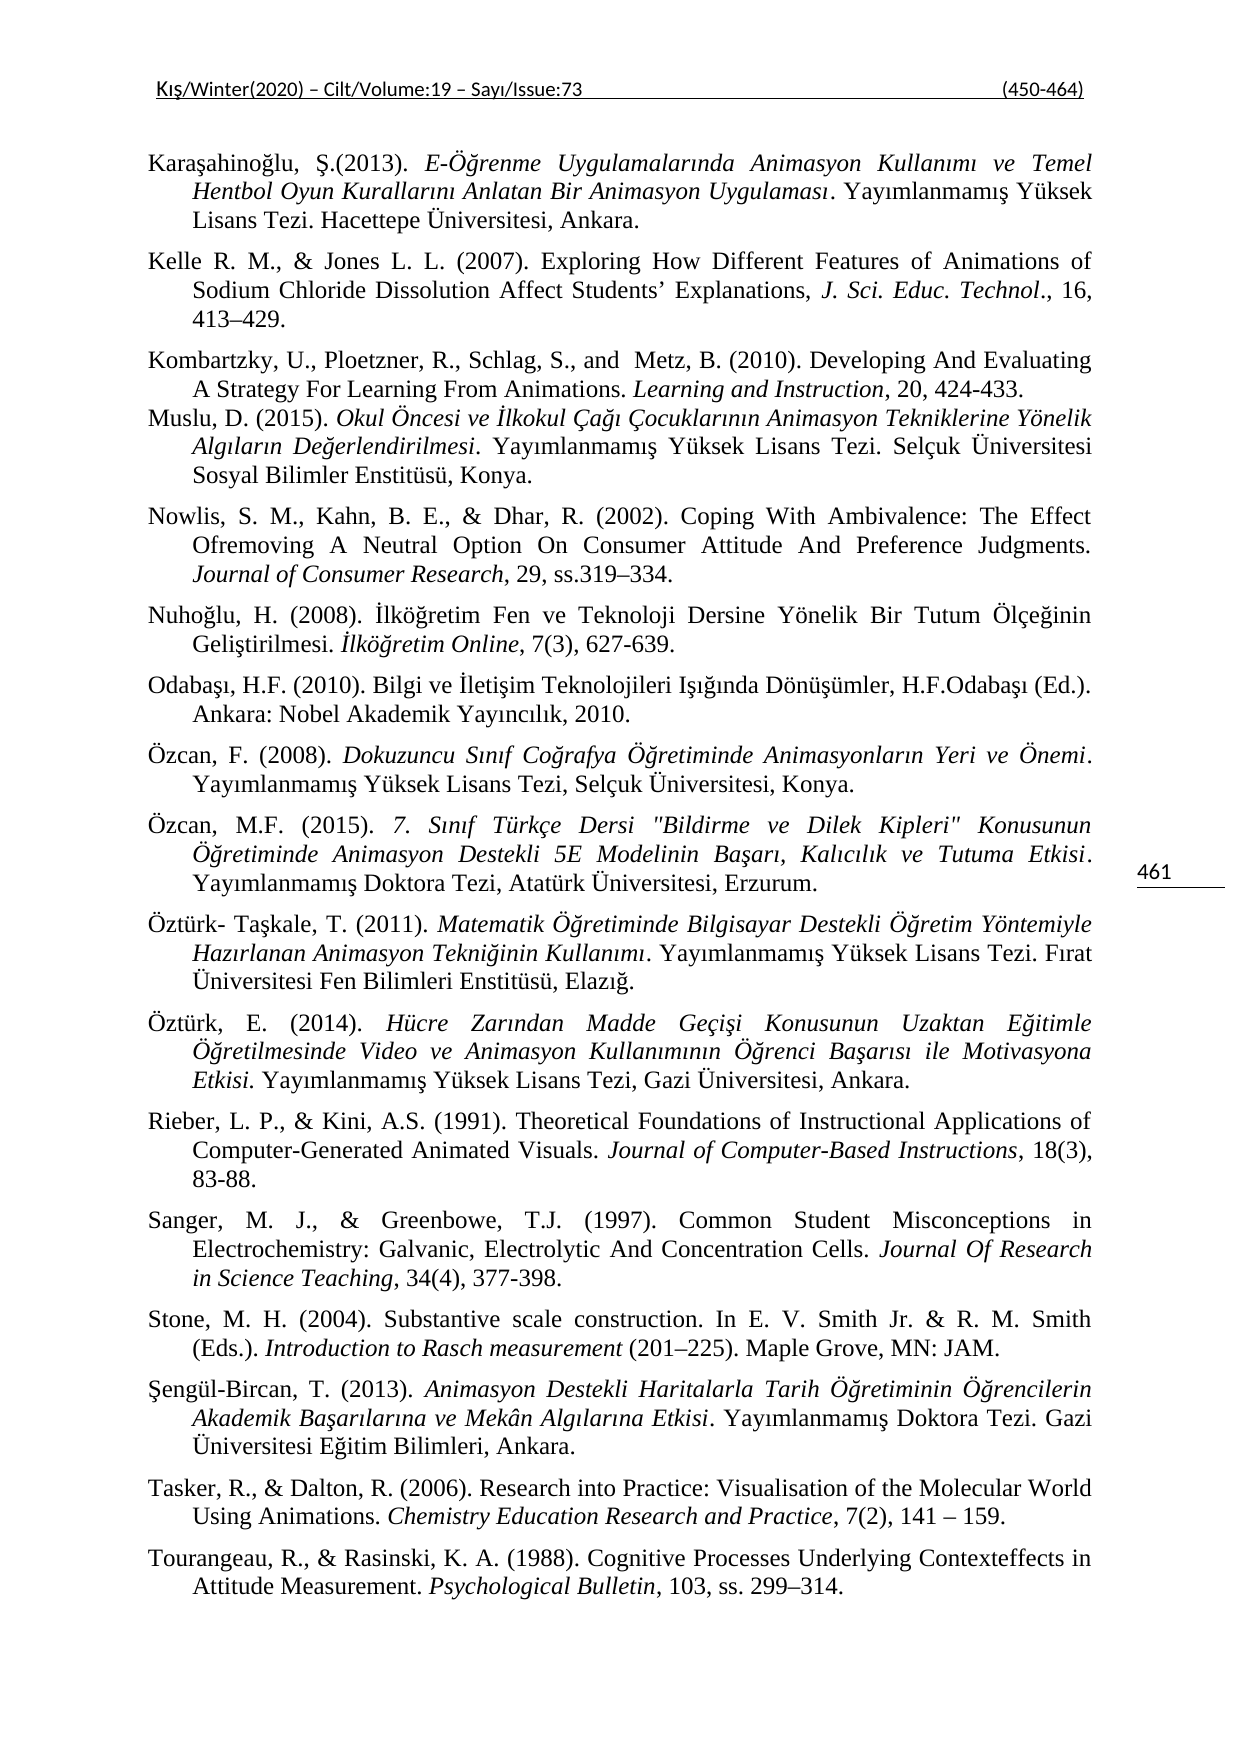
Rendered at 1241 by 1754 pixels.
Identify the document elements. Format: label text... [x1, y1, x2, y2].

text Karaşahinoğlu, Ş.(2013). E-Öğrenme Uygulamalarında Animasyon Kullanımı ve Temel Hentbol Oyun Kurallarını Anlatan Bir Animasyon Uygulaması. Yayımlanmamış Yüksek Lisans Tezi. Hacettepe Üniversitesi, Ankara. [148, 148, 1093, 234]
text Nowlis, S. M., Kahn, B. E., & Dhar, R. (2002). Coping With Ambivalence: The Effect Ofremoving A Neutral Option On Consumer Attitude And Preference Judgments. Journal of Consumer Research, 29, ss.319–334. [148, 501, 1093, 588]
text Nuhoğlu, H. (2008). İlköğretim Fen ve Teknoloji Dersine Yönelik Bir Tutum Ölçeğinin Geliştirilmesi. İlköğretim Online, 7(3), 627-639. [148, 600, 1093, 658]
text Öztürk, E. (2014). Hücre Zarından Madde Geçişi Konusunun Uzaktan Eğitimle Öğretilmesinde Video ve Animasyon Kullanımının Öğrenci Başarısı ile Motivasyona Etkisi. Yayımlanmamış Yüksek Lisans Tezi, Gazi Üniversitesi, Ankara. [148, 1008, 1093, 1094]
text Tourangeau, R., & Rasinski, K. A. (1988). Cognitive Processes Underlying Contexteffects in Attitude Measurement. Psychological Bulletin, 103, ss. 299–314. [148, 1543, 1093, 1600]
text Şengül-Bircan, T. (2013). Animasyon Destekli Haritalarla Tarih Öğretiminin Öğrencilerin Akademik Başarılarına ve Mekân Algılarına Etkisi. Yayımlanmamış Doktora Tezi. Gazi Üniversitesi Eğitim Bilimleri, Ankara. [148, 1374, 1093, 1460]
text Özcan, F. (2008). Dokuzuncu Sınıf Coğrafya Öğretiminde Animasyonların Yeri ve Önemi. Yayımlanmamış Yüksek Lisans Tezi, Selçuk Üniversitesi, Konya. [148, 740, 1093, 798]
text Sanger, M. J., & Greenbowe, T.J. (1997). Common Student Misconceptions in Electrochemistry: Galvanic, Electrolytic And Concentration Cells. Journal Of Research in Science Teaching, 34(4), 377-398. [148, 1205, 1093, 1291]
text Özcan, M.F. (2015). 7. Sınıf Türkçe Dersi "Bildirme ve Dilek Kipleri" Konusunun Öğretiminde Animasyon Destekli 5E Modelinin Başarı, Kalıcılık ve Tutuma Etkisi. Yayımlanmamış Doktora Tezi, Atatürk Üniversitesi, Erzurum. [148, 810, 1093, 896]
text Kelle R. M., & Jones L. L. (2007). Exploring How Different Features of Animations of Sodium Chloride Dissolution Affect Students’ Explanations, J. Sci. Educ. Technol., 16, 413–429. [148, 246, 1093, 333]
text Rieber, L. P., & Kini, A.S. (1991). Theoretical Foundations of Instructional Applications of Computer-Generated Animated Visuals. Journal of Computer-Based Instructions, 18(3), 83-88. [148, 1106, 1093, 1193]
text Odabaşı, H.F. (2010). Bilgi ve İletişim Teknolojileri Işığında Dönüşümler, H.F.Odabaşı (Ed.). Ankara: Nobel Akademik Yayıncılık, 2010. [148, 670, 1093, 728]
text Muslu, D. (2015). Okul Öncesi ve İlkokul Çağı Çocuklarının Animasyon Tekniklerine Yönelik Algıların Değerlendirilmesi. Yayımlanmamış Yüksek Lisans Tezi. Selçuk Üniversitesi Sosyal Bilimler Enstitüsü, Konya. [148, 403, 1093, 489]
text Stone, M. H. (2004). Substantive scale construction. In E. V. Smith Jr. & R. M. Smith (Eds.). Introduction to Rasch measurement (201–225). Maple Grove, MN: JAM. [148, 1304, 1093, 1361]
text Öztürk- Taşkale, T. (2011). Matematik Öğretiminde Bilgisayar Destekli Öğretim Yöntemiyle Hazırlanan Animasyon Tekniğinin Kullanımı. Yayımlanmamış Yüksek Lisans Tezi. Fırat Üniversitesi Fen Bilimleri Enstitüsü, Elazığ. [148, 909, 1093, 995]
text Tasker, R., & Dalton, R. (2006). Research into Practice: Visualisation of the Molecular World Using Animations. Chemistry Education Research and Practice, 7(2), 141 – 159. [148, 1473, 1093, 1530]
text Kombartzky, U., Ploetzner, R., Schlag, S., and Metz, B. (2010). Developing And Evaluating A Strategy For Learning From Animations. Learning and Instruction, 20, 424-433. [148, 345, 1093, 403]
